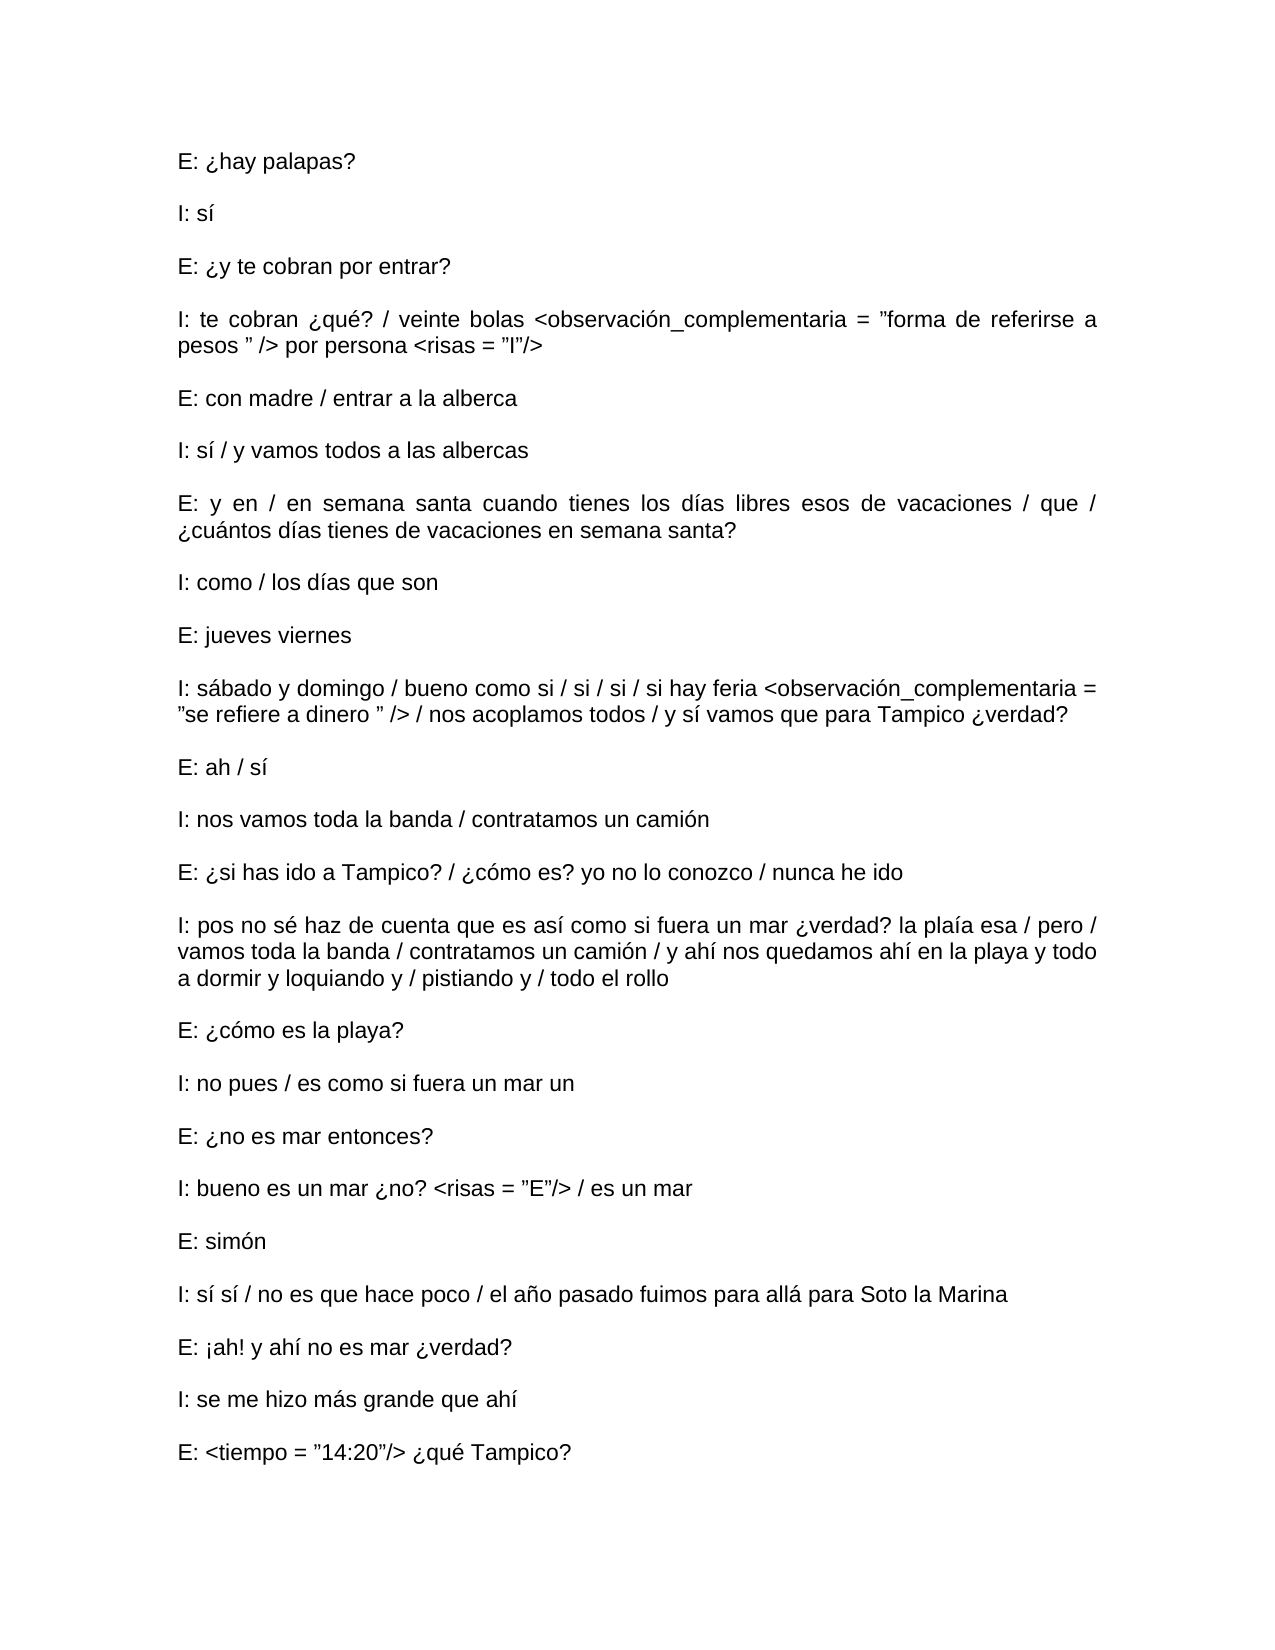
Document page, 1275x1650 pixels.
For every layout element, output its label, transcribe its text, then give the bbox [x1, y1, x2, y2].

text I: como / los días que son [177, 569, 1098, 596]
text I: nos vamos toda la banda / contratamos un camión [177, 806, 1098, 833]
text E: ¡ah! y ahí no es mar ¿verdad? [177, 1333, 1098, 1360]
text I: te cobran ¿qué? / veinte bolas <observación_complementaria = ”forma de referirse a pesos ” /> por persona <risas = ”I”/> [177, 306, 1098, 358]
text E: ¿si has ido a Tampico? / ¿cómo es? yo no lo conozco / nunca he ido [177, 859, 1098, 886]
text E: <tiempo = ”14:20”/> ¿qué Tampico? [177, 1439, 1098, 1465]
text I: sí [177, 200, 1098, 227]
text I: bueno es un mar ¿no? <risas = ”E”/> / es un mar [177, 1175, 1098, 1202]
text I: se me hizo más grande que ahí [177, 1386, 1098, 1413]
text E: ah / sí [177, 754, 1098, 780]
text I: sí / y vamos todos a las albercas [177, 437, 1098, 464]
text I: sí sí / no es que hace poco / el año pasado fuimos para allá para Soto la Marina [177, 1281, 1098, 1307]
text I: pos no sé haz de cuenta que es así como si fuera un mar ¿verdad? la plaía esa / pero / vamos toda la banda / contratamos un camión / y ahí nos quedamos ahí en la playa y todo a dormir y loquiando y / pistiando y / todo el rollo [177, 912, 1098, 991]
text E: ¿no es mar entonces? [177, 1123, 1098, 1149]
text E: ¿y te cobran por entrar? [177, 253, 1098, 279]
text E: y en / en semana santa cuando tienes los días libres esos de vacaciones / que / ¿cuántos días tienes de vacaciones en semana santa? [177, 490, 1098, 543]
text I: sábado y domingo / bueno como si / si / si / si hay feria <observación_complementaria = ”se refiere a dinero ” /> / nos acoplamos todos / y sí vamos que para Tampico ¿verdad? [177, 675, 1098, 727]
text I: no pues / es como si fuera un mar un [177, 1070, 1098, 1096]
text E: ¿hay palapas? [177, 148, 1098, 174]
text E: simón [177, 1228, 1098, 1254]
text E: con madre / entrar a la alberca [177, 385, 1098, 411]
text E: ¿cómo es la playa? [177, 1017, 1098, 1044]
text E: jueves viernes [177, 622, 1098, 648]
